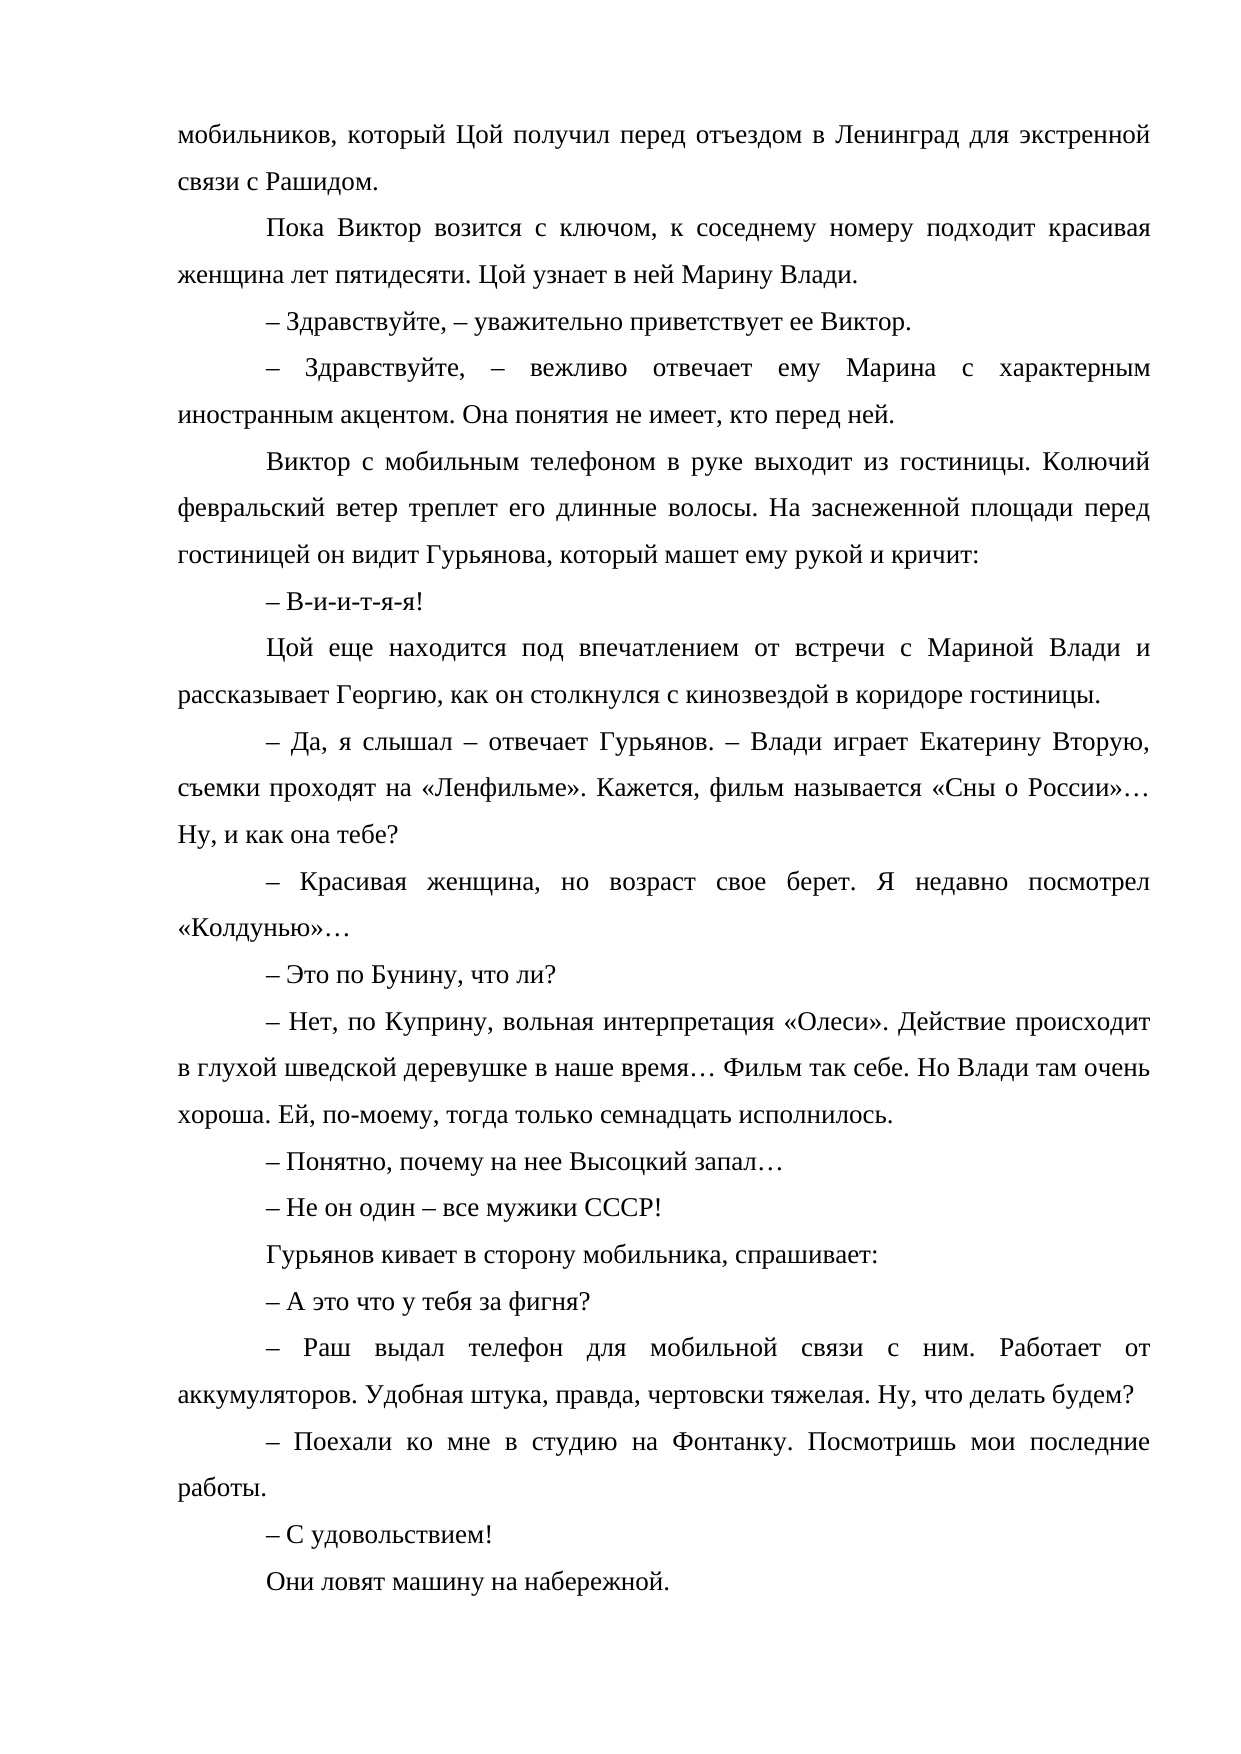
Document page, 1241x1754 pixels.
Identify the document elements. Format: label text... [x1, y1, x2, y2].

text – А это что у тебя за фигня? [177, 1285, 1152, 1316]
text – В-и-и-т-я-я! [177, 585, 1152, 616]
text – С удовольствием! [177, 1518, 1152, 1549]
text – Здравствуйте, – вежливо отвечает ему Марина с характерным иностранным акцентом. Она понятия не имеет, кто перед ней. [177, 351, 1152, 429]
text – Да, я слышал – отвечает Гурьянов. – Влади играет Екатерину Вторую, съемки проходят на «Ленфильме». Кажется, фильм называется «Сны о России»… Ну, и как она тебе? [177, 725, 1152, 849]
text Виктор с мобильным телефоном в руке выходит из гостиницы. Колючий февральский ветер треплет его длинные волосы. На заснеженной площади перед гостиницей он видит Гурьянова, который машет ему рукой и кричит: [177, 445, 1152, 569]
text – Раш выдал телефон для мобильной связи с ним. Работает от аккумуляторов. Удобная штука, правда, чертовски тяжелая. Ну, что делать будем? [177, 1331, 1152, 1409]
text – Красивая женщина, но возраст свое берет. Я недавно посмотрел «Колдунью»… [177, 865, 1152, 943]
text – Понятно, почему на нее Высоцкий запал… [177, 1145, 1152, 1176]
text Они ловят машину на набережной. [177, 1565, 1152, 1596]
text Пока Виктор возится с ключом, к соседнему номеру подходит красивая женщина лет пятидесяти. Цой узнает в ней Марину Влади. [177, 211, 1152, 289]
text Цой еще находится под впечатлением от встречи с Мариной Влади и рассказывает Георгию, как он столкнулся с кинозвездой в коридоре гостиницы. [177, 631, 1152, 709]
text – Не он один – все мужики СССР! [177, 1191, 1152, 1223]
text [177, 118, 1152, 196]
text – Здравствуйте, – уважительно приветствует ее Виктор. [177, 305, 1152, 336]
text – Это по Бунину, что ли? [177, 958, 1152, 989]
text – Нет, по Куприну, вольная интерпретация «Олеси». Действие происходит в глухой шведской деревушке в наше время… Фильм так себе. Но Влади там очень хороша. Ей, по-моему, тогда только семнадцать исполнилось. [177, 1005, 1152, 1129]
text – Поехали ко мне в студию на Фонтанку. Посмотришь мои последние работы. [177, 1425, 1152, 1503]
text Гурьянов кивает в сторону мобильника, спрашивает: [177, 1238, 1152, 1269]
